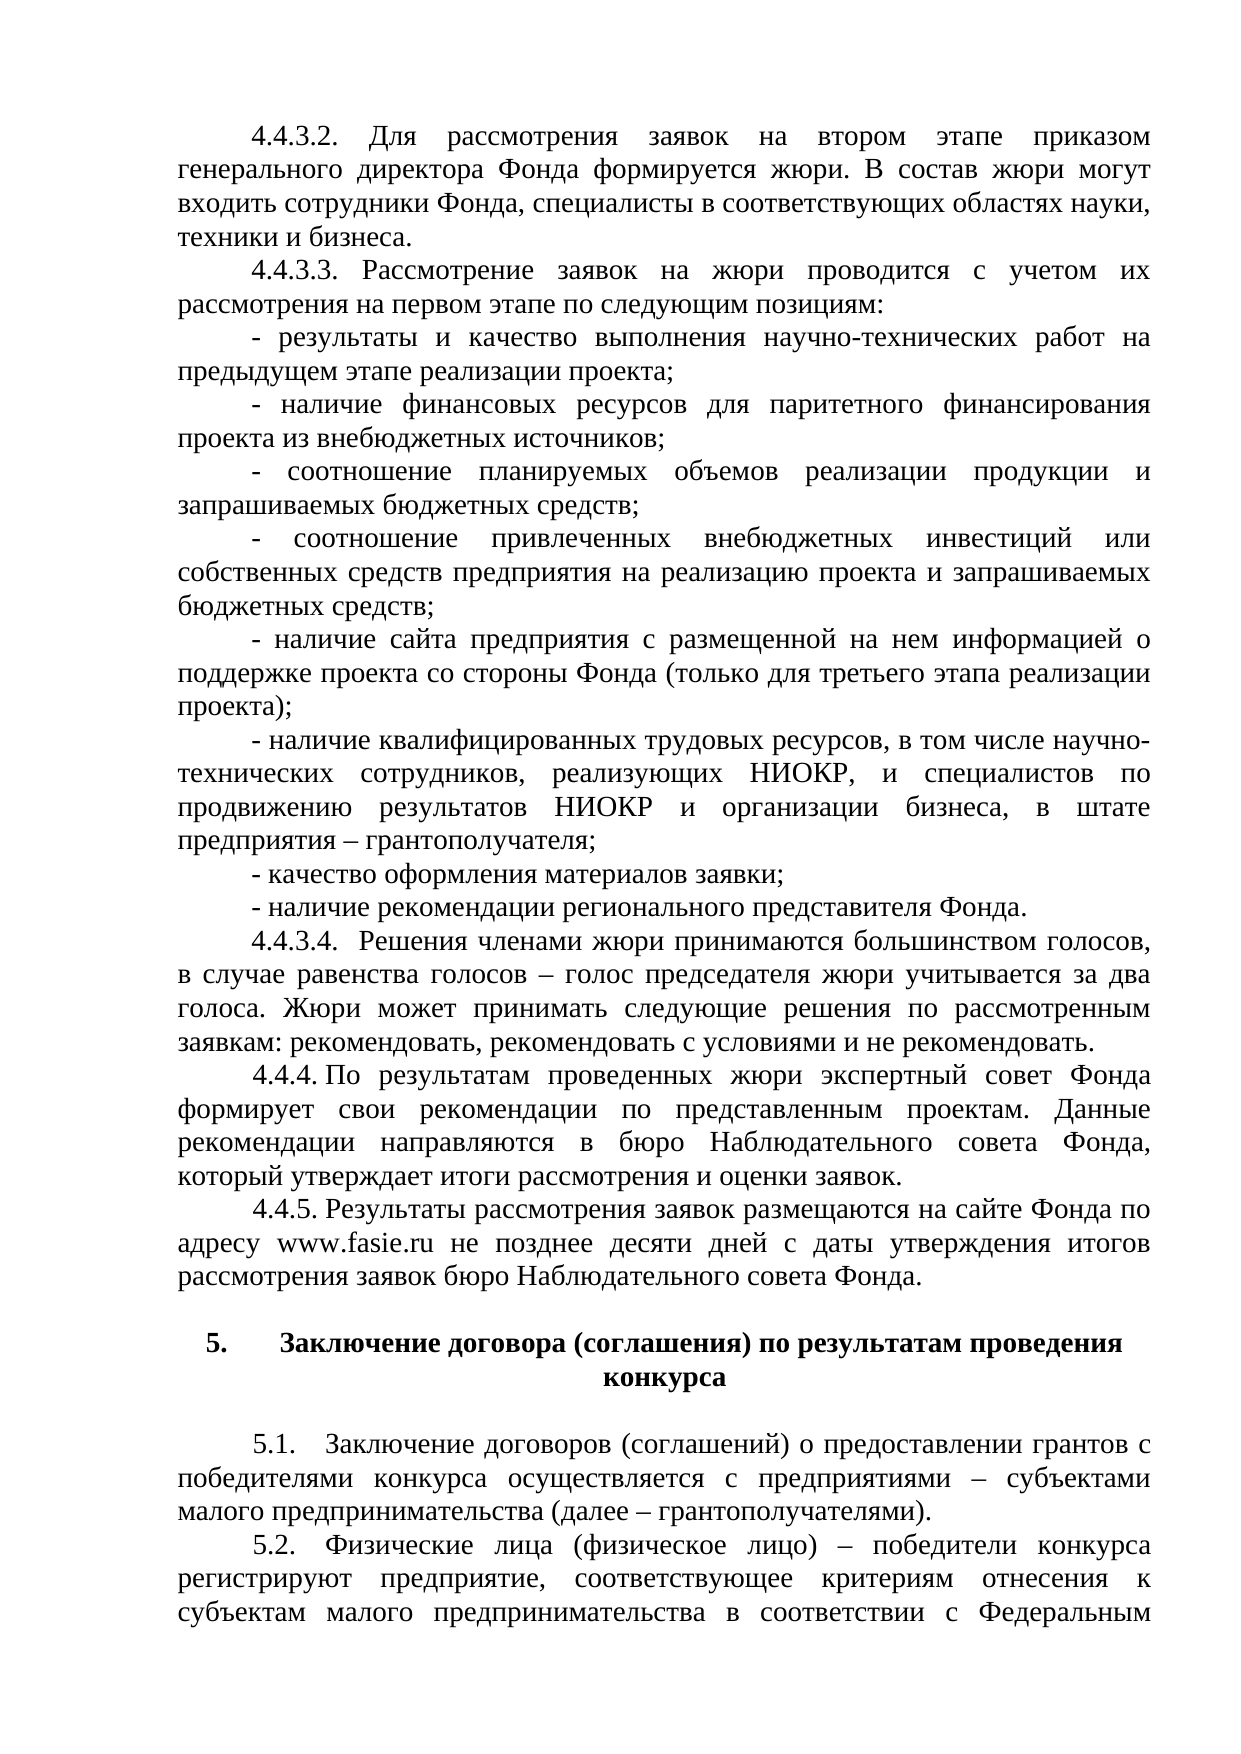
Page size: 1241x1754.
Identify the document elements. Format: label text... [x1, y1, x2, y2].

list Заключение договора (соглашения) по результатам проведения конкурса [177, 1326, 1152, 1393]
list Результаты рассмотрения заявок размещаются на сайте Фонда по адресу www.fasie.ru не позднее десяти дней с даты утверждения итогов рассмотрения заявок бюро Наблюдательного совета Фонда. [177, 1191, 1152, 1292]
list Заключение договоров (соглашений) о предоставлении грантов с победителями конкурса осуществляется с предприятиями – субъектами малого предпринимательства (далее – грантополучателями). [177, 1426, 1152, 1527]
text - соотношение планируемых объемов реализации продукции и запрашиваемых бюджетных средств; [177, 453, 1152, 521]
text - наличие сайта предприятия с размещенной на нем информацией о поддержке проекта со стороны Фонда (только для третьего этапа реализации проекта); [177, 621, 1152, 722]
text - наличие рекомендации регионального представителя Фонда. [177, 889, 1152, 923]
text - результаты и качество выполнения научно-технических работ на предыдущем этапе реализации проекта; [177, 319, 1152, 386]
text - наличие квалифицированных трудовых ресурсов, в том числе научно-технических сотрудников, реализующих НИОКР, и специалистов по продвижению результатов НИОКР и организации бизнеса, в штате предприятия – грантополучателя; [177, 722, 1152, 856]
text - наличие финансовых ресурсов для паритетного финансирования проекта из внебюджетных источников; [177, 386, 1152, 453]
text 4.4.3.3. Рассмотрение заявок на жюри проводится с учетом их рассмотрения на первом этапе по следующим позициям: [177, 252, 1152, 319]
text 4.4.3.4. Решения членами жюри принимаются большинством голосов, в случае равенства голосов – голос председателя жюри учитывается за два голоса. Жюри может принимать следующие решения по рассмотренным заявкам: рекомендовать, рекомендовать с условиями и не рекомендовать. [177, 923, 1152, 1057]
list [177, 1527, 1152, 1627]
text - соотношение привлеченных внебюджетных инвестиций или собственных средств предприятия на реализацию проекта и запрашиваемых бюджетных средств; [177, 521, 1152, 621]
text 4.4.3.2. Для рассмотрения заявок на втором этапе приказом генерального директора Фонда формируется жюри. В состав жюри могут входить сотрудники Фонда, специалисты в соответствующих областях науки, техники и бизнеса. [177, 118, 1152, 252]
list По результатам проведенных жюри экспертный совет Фонда формирует свои рекомендации по представленным проектам. Данные рекомендации направляются в бюро Наблюдательного совета Фонда, который утверждает итоги рассмотрения и оценки заявок. [177, 1057, 1152, 1191]
text - качество оформления материалов заявки; [177, 856, 1152, 889]
